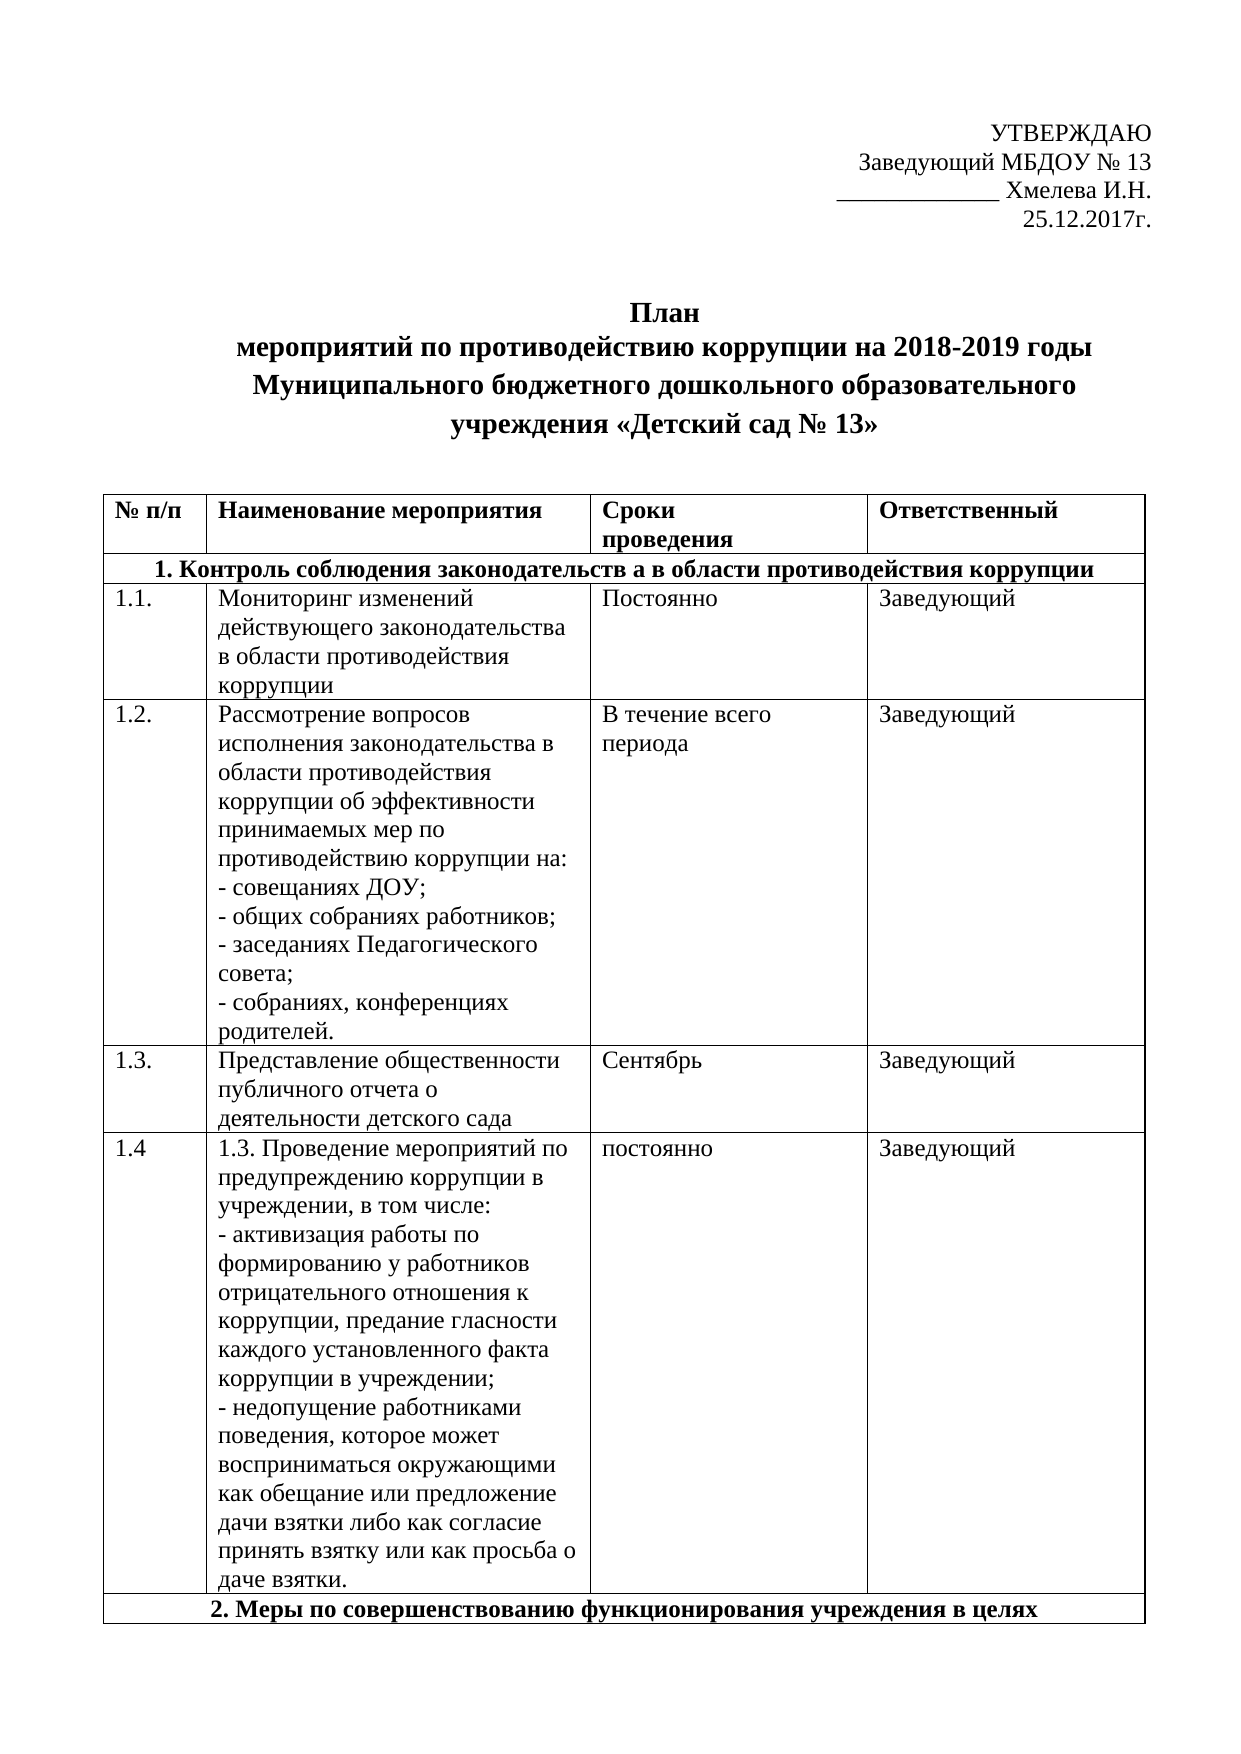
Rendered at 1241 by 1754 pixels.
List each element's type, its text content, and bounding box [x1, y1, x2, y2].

table_cell 1.3. Проведение мероприятий по предупреждению коррупции в учреждении, в том числе: - активизация работы по формированию у работников отрицательного отношения к коррупции, предание гласности каждого установленного факта коррупции в учреждении; - недопущение работниками поведения, которое может восприниматься окружающими как обещание или предложение дачи взятки либо как согласие принять взятку или как просьба о даче взятки. [207, 1133, 590, 1593]
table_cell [104, 1594, 1144, 1623]
text УТВЕРЖДАЮ [177, 118, 1152, 147]
table_cell Заведующий [868, 1046, 1144, 1132]
table_header Наименование мероприятия [207, 495, 590, 553]
table_cell 1.3. [104, 1046, 206, 1132]
text Заведующий МБДОУ № 13 [177, 147, 1152, 176]
table_cell 1.4 [104, 1133, 206, 1593]
text мероприятий по противодействию коррупции на 2018-2019 годы Муниципального бюджетного дошкольного образовательного учреждения «Детский сад № 13» [177, 329, 1152, 439]
table_cell Рассмотрение вопросов исполнения законодательства в области противодействия коррупции об эффективности принимаемых мер по противодействию коррупции на: - совещаниях ДОУ; - общих собраниях работников; - заседаниях Педагогического совета; - собраниях, конференциях родителей. [207, 700, 590, 1044]
table_cell Сентябрь [591, 1046, 867, 1132]
table_cell 1. Контроль соблюдения законодательств а в области противодействия коррупции [104, 554, 1144, 582]
table_cell постоянно [591, 1133, 867, 1593]
table_header Ответственный [868, 495, 1144, 553]
table_cell В течение всего периода [591, 700, 867, 1044]
table_cell Заведующий [868, 584, 1144, 698]
text План [177, 295, 1152, 329]
text 25.12.2017г. [177, 204, 1152, 233]
text _____________ Хмелева И.Н. [177, 176, 1152, 204]
table_header Сроки проведения [591, 495, 867, 553]
table_cell Мониторинг изменений действующего законодательства в области противодействия коррупции [207, 584, 590, 698]
table_cell Заведующий [868, 1133, 1144, 1593]
table_cell Представление общественности публичного отчета о деятельности детского сада [207, 1046, 590, 1132]
table_header № п/п [104, 495, 206, 553]
table_cell Заведующий [868, 700, 1144, 1044]
table_cell 1.2. [104, 700, 206, 1044]
table_cell 1.1. [104, 584, 206, 698]
table_cell Постоянно [591, 584, 867, 698]
